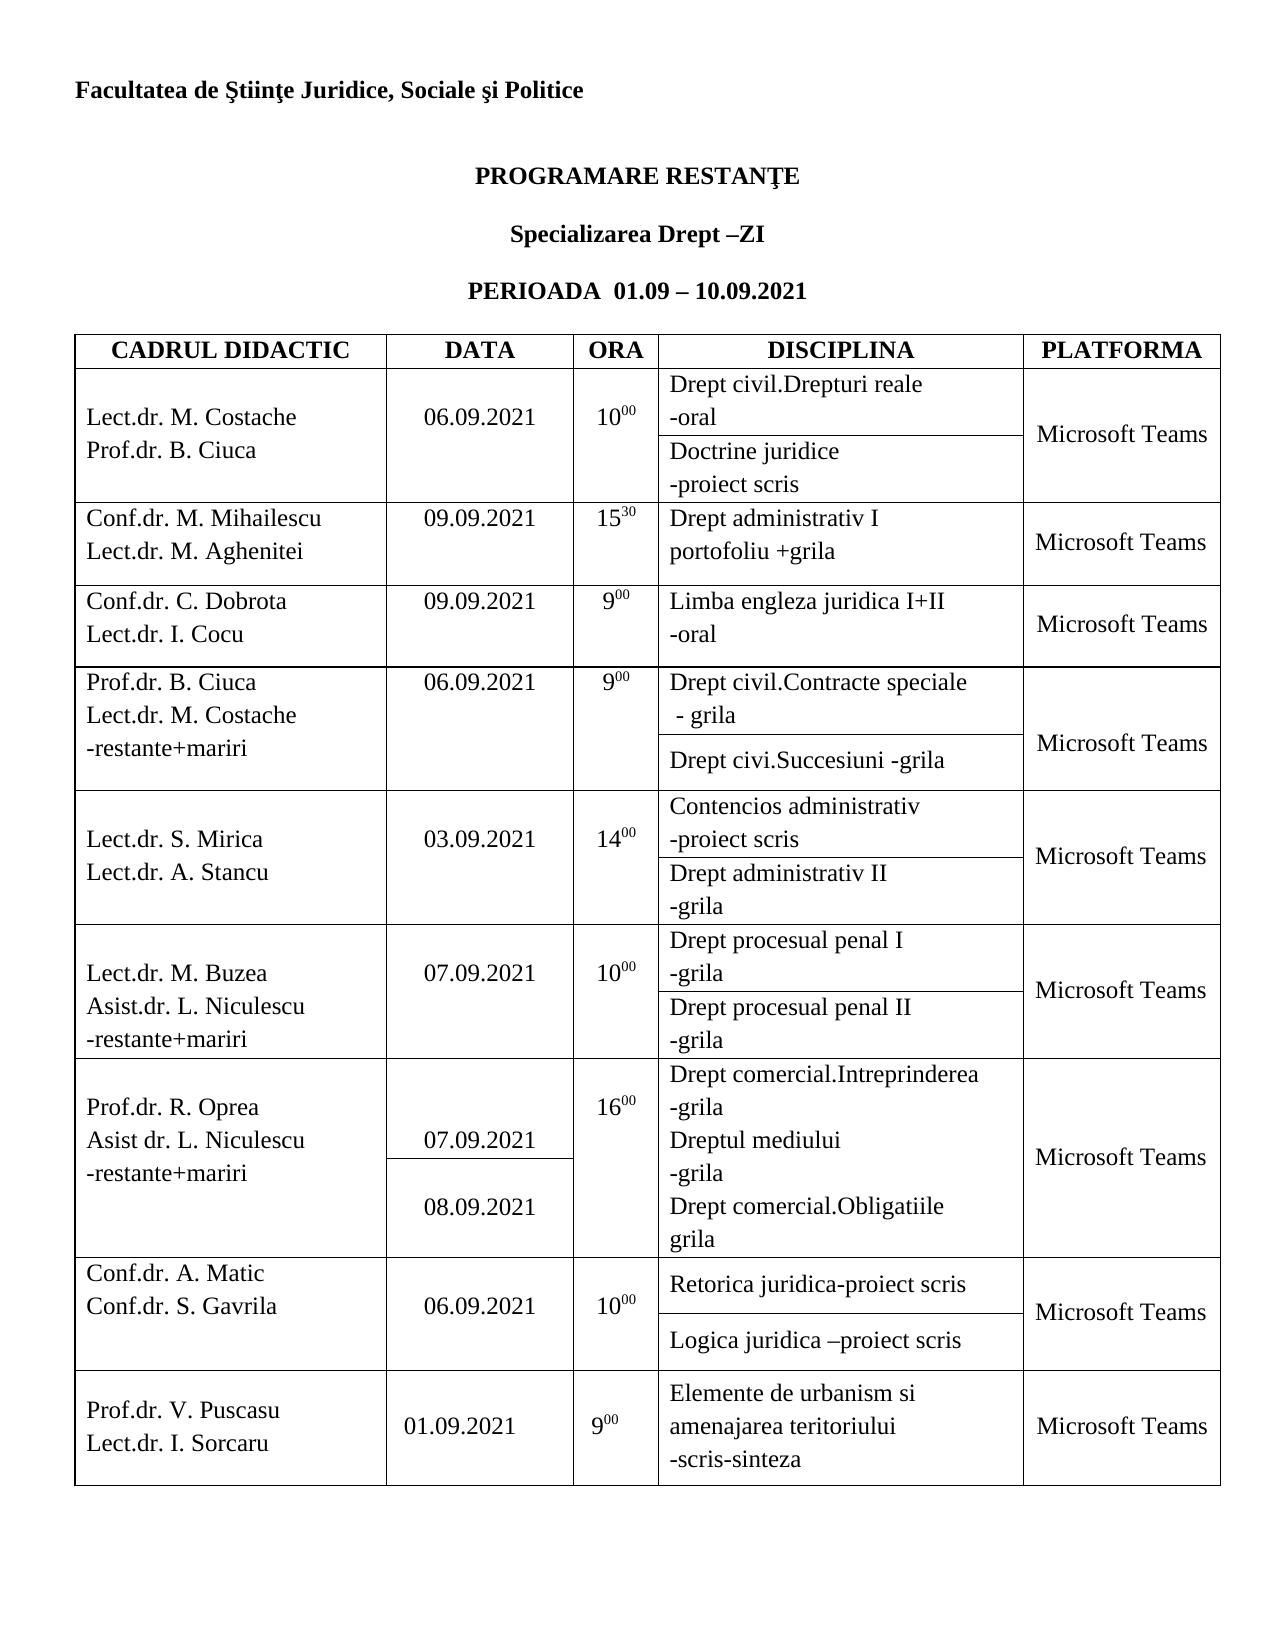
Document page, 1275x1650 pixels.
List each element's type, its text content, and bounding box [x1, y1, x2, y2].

table_cell Conf.dr. A. Matic Conf.dr. S. Gavrila [76, 1258, 386, 1369]
table_cell 01.09.2021 [387, 1371, 573, 1485]
table_cell 07.09.2021 [387, 925, 573, 1058]
table_cell Drept civi.Succesiuni -grila [659, 735, 1023, 790]
table_header DISCIPLINA [659, 335, 1023, 368]
table_cell 900 [574, 586, 658, 666]
table_cell Microsoft Teams [1024, 369, 1220, 502]
table_header CADRUL DIDACTIC [76, 335, 386, 368]
table_cell 1000 [574, 369, 658, 502]
table_cell 09.09.2021 [387, 586, 573, 666]
table_cell Conf.dr. M. Mihailescu Lect.dr. M. Aghenitei [76, 503, 386, 585]
table_cell Drept procesual penal II -grila [659, 992, 1023, 1058]
table_cell 1000 [574, 925, 658, 1058]
table_cell Microsoft Teams [1024, 586, 1220, 666]
table_cell Microsoft Teams [1024, 503, 1220, 585]
table_cell Microsoft Teams [1024, 668, 1220, 790]
table_cell Doctrine juridice -proiect scris [659, 436, 1023, 502]
table_cell 1600 [574, 1059, 658, 1257]
table_cell 08.09.2021 [387, 1159, 573, 1257]
table_header ORA [574, 335, 658, 368]
table_cell Contencios administrativ -proiect scris [659, 791, 1023, 857]
table_cell Drept civil.Drepturi reale -oral [659, 369, 1023, 435]
table_cell Lect.dr. S. Mirica Lect.dr. A. Stancu [76, 791, 386, 924]
table_cell Prof.dr. V. Puscasu Lect.dr. I. Sorcaru [76, 1371, 386, 1485]
table_cell 06.09.2021 [387, 1258, 573, 1369]
text Specializarea Drept –ZI [75, 219, 1200, 247]
table_cell 07.09.2021 [387, 1059, 573, 1158]
table_cell Prof.dr. B. Ciuca Lect.dr. M. Costache -restante+mariri [76, 668, 386, 790]
table_cell Microsoft Teams [1024, 791, 1220, 924]
table_header DATA [387, 335, 573, 368]
table_cell 09.09.2021 [387, 503, 573, 585]
text Facultatea de Ştiinţe Juridice, Sociale şi Politice [75, 75, 1200, 104]
table_cell Drept civil.Contracte speciale - grila [659, 668, 1023, 733]
table_cell Drept comercial.Intreprinderea -grila Dreptul mediului -grila Drept comercial.Obligatiile grila [659, 1059, 1023, 1257]
text PROGRAMARE RESTANŢE [75, 161, 1200, 190]
table_cell Logica juridica –proiect scris [659, 1314, 1023, 1369]
table_cell Drept administrativ II -grila [659, 858, 1023, 924]
table_cell 900 [574, 668, 658, 790]
table_cell Microsoft Teams [1024, 925, 1220, 1058]
table_cell Microsoft Teams [1024, 1258, 1220, 1369]
table_cell 1400 [574, 791, 658, 924]
text PERIOADA 01.09 – 10.09.2021 [75, 276, 1200, 305]
table_cell 06.09.2021 [387, 369, 573, 502]
table_cell Microsoft Teams [1024, 1371, 1220, 1485]
table_cell Drept administrativ I portofoliu +grila [659, 503, 1023, 585]
table_cell Elemente de urbanism si amenajarea teritoriului -scris-sinteza [659, 1371, 1023, 1485]
table_cell Lect.dr. M. Buzea Asist.dr. L. Niculescu -restante+mariri [76, 925, 386, 1058]
table_cell 900 [574, 1371, 658, 1485]
table_cell 1530 [574, 503, 658, 585]
table_cell 03.09.2021 [387, 791, 573, 924]
table_cell Conf.dr. C. Dobrota Lect.dr. I. Cocu [76, 586, 386, 666]
table_cell 06.09.2021 [387, 668, 573, 790]
table_cell Drept procesual penal I -grila [659, 925, 1023, 991]
table_cell 1000 [574, 1258, 658, 1369]
table_cell Prof.dr. R. Oprea Asist dr. L. Niculescu -restante+mariri [76, 1059, 386, 1257]
table_header PLATFORMA [1024, 335, 1220, 368]
table_cell Retorica juridica-proiect scris [659, 1258, 1023, 1313]
table_cell Microsoft Teams [1024, 1059, 1220, 1257]
table_cell Lect.dr. M. Costache Prof.dr. B. Ciuca [76, 369, 386, 502]
table_cell Limba engleza juridica I+II -oral [659, 586, 1023, 666]
